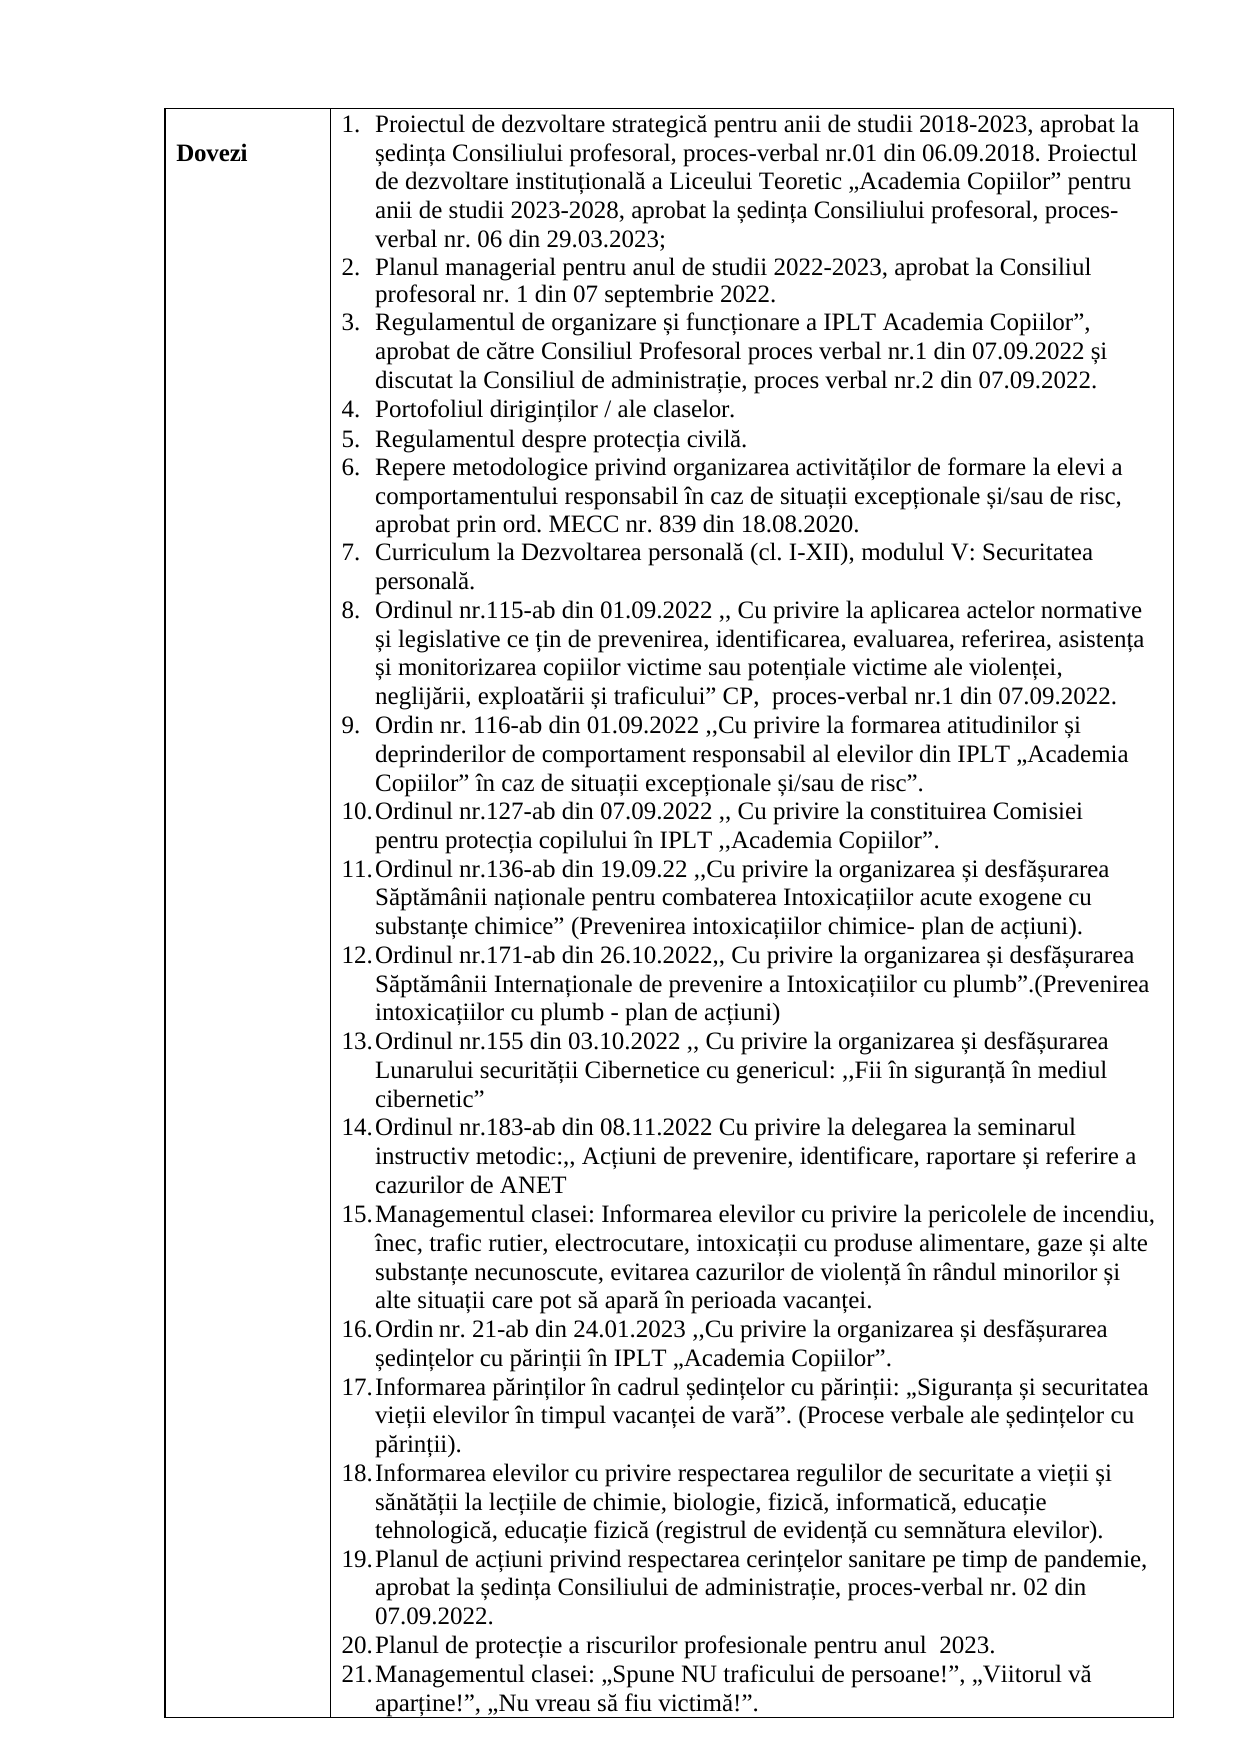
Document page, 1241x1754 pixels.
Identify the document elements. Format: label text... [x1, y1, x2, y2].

table_header Dovezi [166, 109, 330, 1717]
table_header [331, 109, 1173, 1717]
